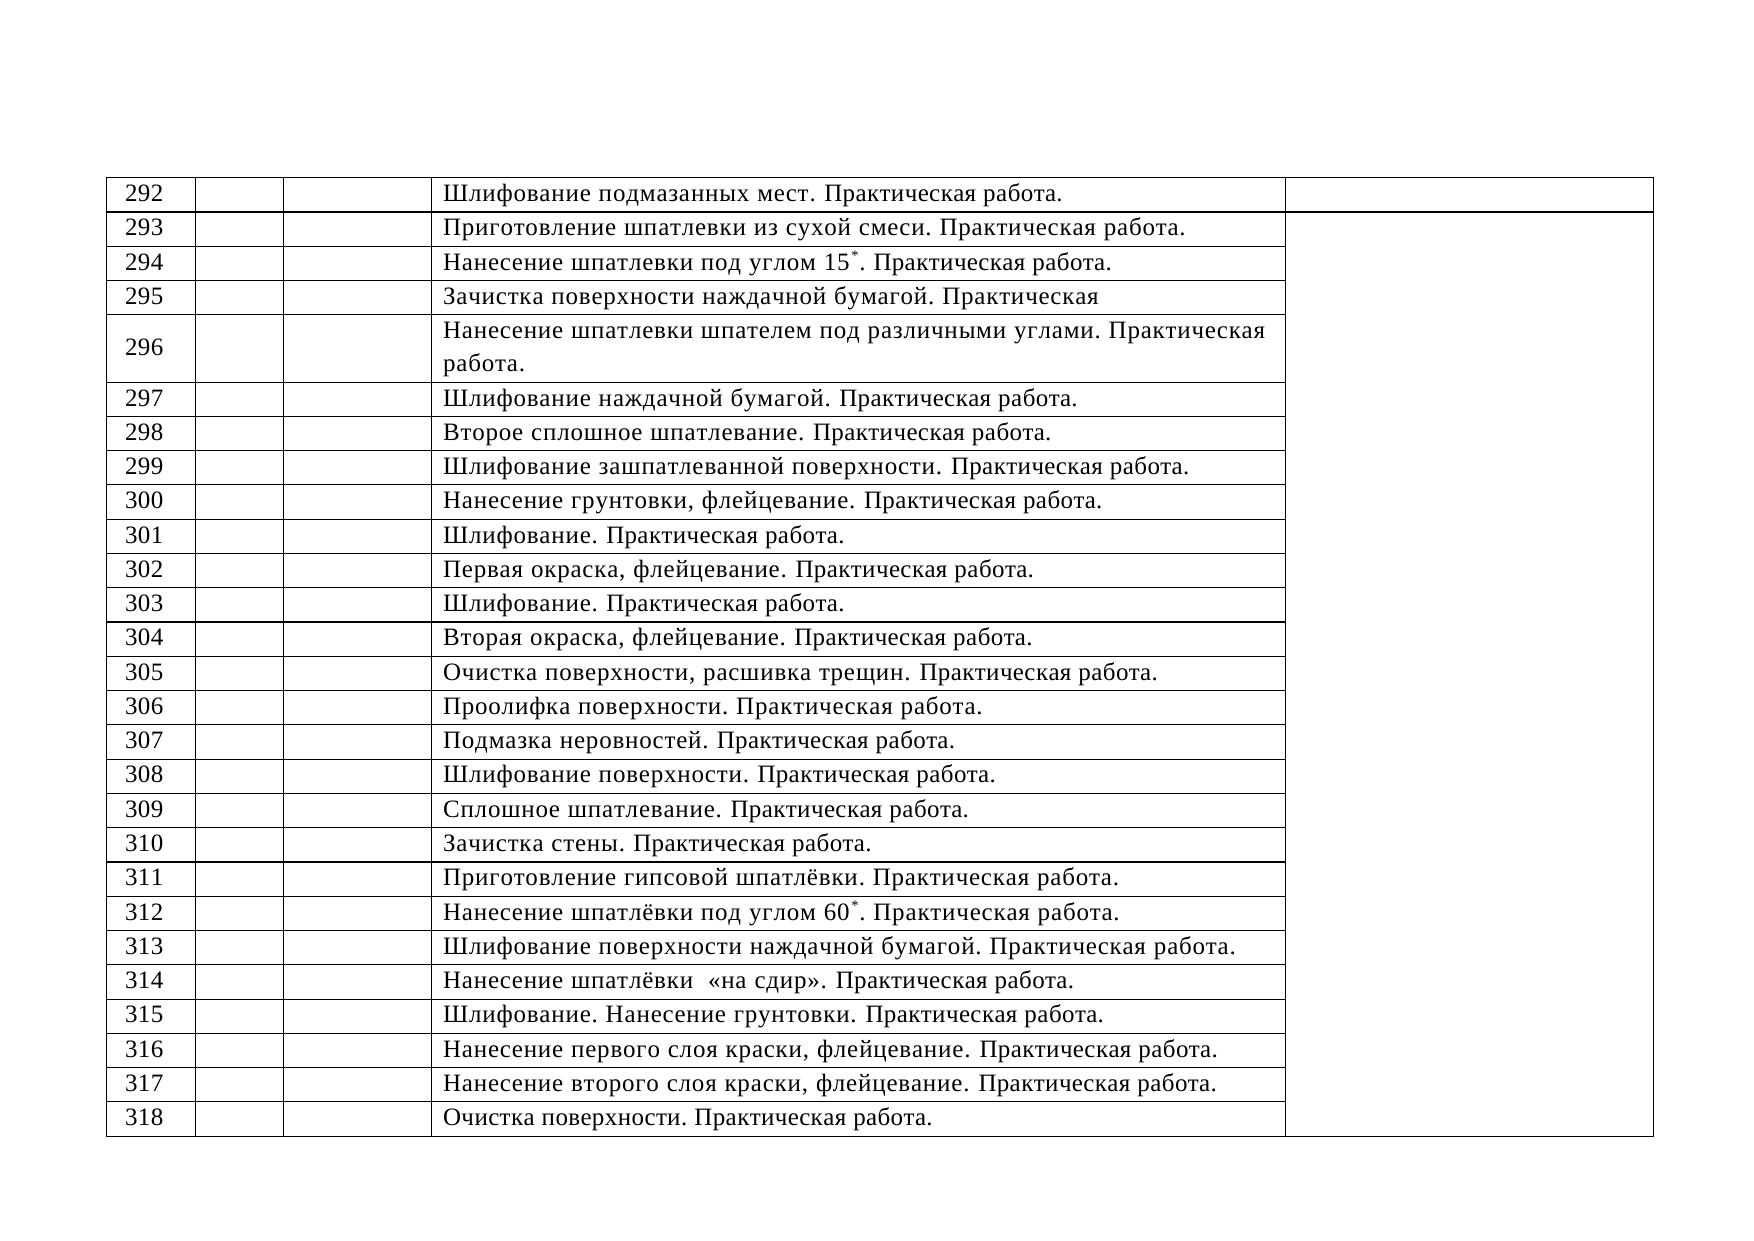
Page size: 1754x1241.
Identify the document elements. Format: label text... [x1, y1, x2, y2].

table_cell 296 [107, 315, 195, 382]
table_cell Первая окраска, флейцевание. Практическая работа. [432, 554, 1285, 587]
table_cell [284, 485, 431, 519]
table_cell Нанесение шпатлевки шпателем под различными углами. Практическая работа. [432, 315, 1285, 382]
table_cell [196, 281, 283, 314]
table_cell Шлифование подмазанных мест. Практическая работа. [432, 178, 1285, 211]
table_cell Шлифование. Нанесение грунтовки. Практическая работа. [432, 1000, 1285, 1033]
table_cell [1286, 213, 1653, 1136]
table_cell 298 [107, 417, 195, 450]
table_cell Нанесение шпатлёвки «на сдир». Практическая работа. [432, 965, 1285, 998]
table_cell [284, 383, 431, 416]
table_cell Нанесение шпатлёвки под углом 60*. Практическая работа. [432, 897, 1285, 930]
table_cell [196, 760, 283, 793]
table_cell [196, 451, 283, 484]
table_cell [196, 247, 283, 280]
table_cell [284, 178, 431, 211]
table_cell [284, 965, 431, 998]
table_cell 302 [107, 554, 195, 587]
table_cell Нанесение шпатлевки под углом 15*. Практическая работа. [432, 247, 1285, 280]
table_cell [196, 794, 283, 827]
table_cell [196, 417, 283, 450]
table_cell [284, 213, 431, 246]
table_cell Нанесение первого слоя краски, флейцевание. Практическая работа. [432, 1034, 1285, 1067]
table_cell [284, 691, 431, 724]
table_cell [284, 657, 431, 690]
table_cell Вторая окраска, флейцевание. Практическая работа. [432, 623, 1285, 656]
table_cell Подмазка неровностей. Практическая работа. [432, 725, 1285, 758]
table_cell Шлифование зашпатлеванной поверхности. Практическая работа. [432, 451, 1285, 484]
table_cell Сплошное шпатлевание. Практическая работа. [432, 794, 1285, 827]
table_cell Нанесение второго слоя краски, флейцевание. Практическая работа. [432, 1068, 1285, 1101]
table_cell Зачистка стены. Практическая работа. [432, 828, 1285, 861]
table_cell 293 [107, 213, 195, 246]
table_cell [196, 213, 283, 246]
table_cell 301 [107, 520, 195, 553]
table_cell [284, 931, 431, 964]
table_cell Шлифование поверхности наждачной бумагой. Практическая работа. [432, 931, 1285, 964]
table_cell [284, 863, 431, 896]
table_cell [284, 247, 431, 280]
table_cell [196, 520, 283, 553]
table_cell [284, 1068, 431, 1101]
table_cell [284, 1034, 431, 1067]
table_cell Приготовление гипсовой шпатлёвки. Практическая работа. [432, 863, 1285, 896]
table_cell Зачистка поверхности наждачной бумагой. Практическая [432, 281, 1285, 314]
table_cell [196, 554, 283, 587]
table_cell [284, 1000, 431, 1033]
table_cell 310 [107, 828, 195, 861]
table_cell 318 [107, 1102, 195, 1136]
table_cell Очистка поверхности, расшивка трещин. Практическая работа. [432, 657, 1285, 690]
table_cell [196, 828, 283, 861]
table_cell Второе сплошное шпатлевание. Практическая работа. [432, 417, 1285, 450]
table_cell [284, 1102, 431, 1136]
table_cell [284, 417, 431, 450]
table_cell [284, 725, 431, 758]
table_cell [196, 897, 283, 930]
table_cell [284, 623, 431, 656]
table_cell [284, 554, 431, 587]
table_cell 308 [107, 760, 195, 793]
table_cell 311 [107, 863, 195, 896]
table_cell [284, 451, 431, 484]
table_cell [196, 965, 283, 998]
table_cell 306 [107, 691, 195, 724]
table_cell [196, 623, 283, 656]
table_cell Шлифование. Практическая работа. [432, 520, 1285, 553]
table_cell [284, 897, 431, 930]
table_cell 303 [107, 588, 195, 621]
table_cell 313 [107, 931, 195, 964]
table_cell [196, 725, 283, 758]
table_cell [196, 178, 283, 211]
table_cell 305 [107, 657, 195, 690]
table_cell 307 [107, 725, 195, 758]
table_cell [196, 1034, 283, 1067]
table_cell [196, 657, 283, 690]
table_cell [196, 1000, 283, 1033]
table_cell [284, 281, 431, 314]
table_cell 316 [107, 1034, 195, 1067]
table_cell Шлифование наждачной бумагой. Практическая работа. [432, 383, 1285, 416]
table_cell 317 [107, 1068, 195, 1101]
table_cell Нанесение грунтовки, флейцевание. Практическая работа. [432, 485, 1285, 519]
table_cell 294 [107, 247, 195, 280]
table_cell 299 [107, 451, 195, 484]
table_cell [284, 520, 431, 553]
table_cell [284, 760, 431, 793]
table_cell 292 [107, 178, 195, 211]
table_cell [284, 794, 431, 827]
table_cell [196, 863, 283, 896]
table_cell 300 [107, 485, 195, 519]
table_cell 309 [107, 794, 195, 827]
table_cell 315 [107, 1000, 195, 1033]
table_cell [196, 1102, 283, 1136]
table_cell 312 [107, 897, 195, 930]
table_cell [196, 588, 283, 621]
table_cell 304 [107, 623, 195, 656]
table_cell 314 [107, 965, 195, 998]
table_cell [196, 383, 283, 416]
table_cell [196, 931, 283, 964]
table_cell Шлифование. Практическая работа. [432, 588, 1285, 621]
table_cell Очистка поверхности. Практическая работа. [432, 1102, 1285, 1136]
table_cell [284, 315, 431, 382]
table_cell 297 [107, 383, 195, 416]
table_cell [196, 691, 283, 724]
table_cell [196, 315, 283, 382]
table_cell [284, 588, 431, 621]
table_cell 295 [107, 281, 195, 314]
table_cell Шлифование поверхности. Практическая работа. [432, 760, 1285, 793]
table_cell Проолифка поверхности. Практическая работа. [432, 691, 1285, 724]
table_cell [196, 485, 283, 519]
table_cell Приготовление шпатлевки из сухой смеси. Практическая работа. [432, 213, 1285, 246]
table_cell [284, 828, 431, 861]
table_cell [196, 1068, 283, 1101]
